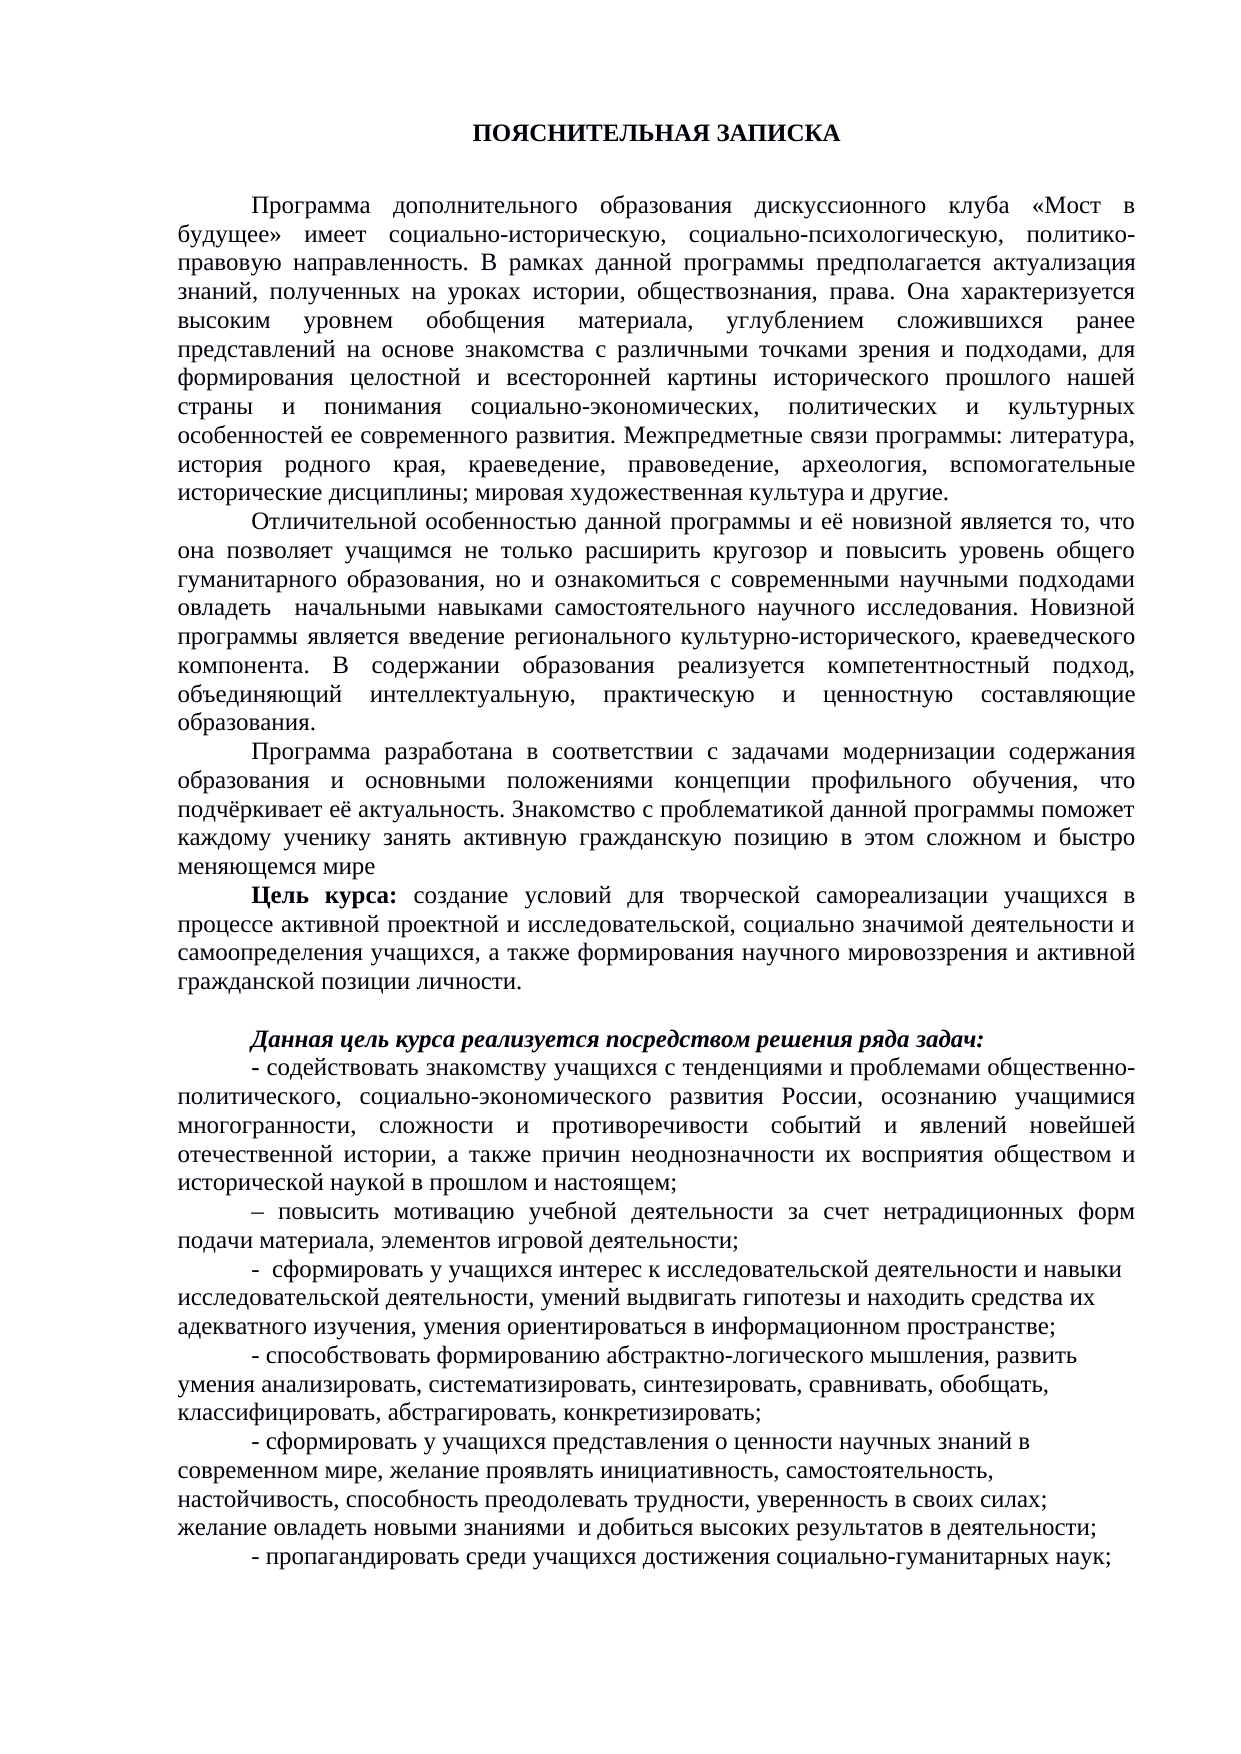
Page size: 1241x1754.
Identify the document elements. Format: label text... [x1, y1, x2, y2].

list - пропагандировать среди учащихся достижения социально-гуманитарных наук; [177, 1541, 1136, 1570]
text ПОЯСНИТЕЛЬНАЯ ЗАПИСКА [177, 118, 1136, 147]
list - способствовать формированию абстрактно-логического мышления, развить умения анализировать, систематизировать, синтезировать, сравнивать, обобщать, классифицировать, абстрагировать, конкретизировать; [177, 1340, 1136, 1426]
text Цель курса: создание условий для творческой самореализации учащихся в процессе активной проектной и исследовательской, социально значимой деятельности и самоопределения учащихся, а также формирования научного мировоззрения и активной гражданской позиции личности. [177, 880, 1136, 995]
text - содействовать знакомству учащихся с тенденциями и проблемами общественно-политического, социально-экономического развития России, осознанию учащимися многогранности, сложности и противоречивости событий и явлений новейшей отечественной истории, а также причин неоднозначности их восприятия обществом и исторической наукой в прошлом и настоящем; [177, 1052, 1136, 1196]
text Данная цель курса реализуется посредством решения ряда задач: [177, 1024, 1136, 1052]
text – повысить мотивацию учебной деятельности за счет нетрадиционных форм подачи материала, элементов игровой деятельности; [177, 1196, 1136, 1254]
text Отличительной особенностью данной программы и её новизной является то, что она позволяет учащимся не только расширить кругозор и повысить уровень общего гуманитарного образования, но и ознакомиться с современными научными подходами овладеть начальными навыками самостоятельного научного исследования. Новизной программы является введение регионального культурно-исторического, краеведческого компонента. В содержании образования реализуется компетентностный подход, объединяющий интеллектуальную, практическую и ценностную составляющие образования. [177, 506, 1136, 736]
list - сформировать у учащихся интерес к исследовательской деятельности и навыки исследовательской деятельности, умений выдвигать гипотезы и находить средства их адекватного изучения, умения ориентироваться в информационном пространстве; [177, 1254, 1136, 1340]
list - сформировать у учащихся представления о ценности научных знаний в современном мире, желание проявлять инициативность, самостоятельность, настойчивость, способность преодолевать трудности, уверенность в своих силах; желание овладеть новыми знаниями и добиться высоких результатов в деятельности; [177, 1426, 1136, 1541]
text Программа дополнительного образования дискуссионного клуба «Мост в будущее» имеет социально-историческую, социально-психологическую, политико-правовую направленность. В рамках данной программы предполагается актуализация знаний, полученных на уроках истории, обществознания, права. Она характеризуется высоким уровнем обобщения материала, углублением сложившихся ранее представлений на основе знакомства с различными точками зрения и подходами, для формирования целостной и всесторонней картины исторического прошлого нашей страны и понимания социально-экономических, политических и культурных особенностей ее современного развития. Межпредметные связи программы: литература, история родного края, краеведение, правоведение, археология, вспомогательные исторические дисциплины; мировая художественная культура и другие. [177, 190, 1136, 506]
text Программа разработана в соответствии с задачами модернизации содержания образования и основными положениями концепции профильного обучения, что подчёркивает её актуальность. Знакомство с проблематикой данной программы поможет каждому ученику занять активную гражданскую позицию в этом сложном и быстро меняющемся мире [177, 736, 1136, 880]
